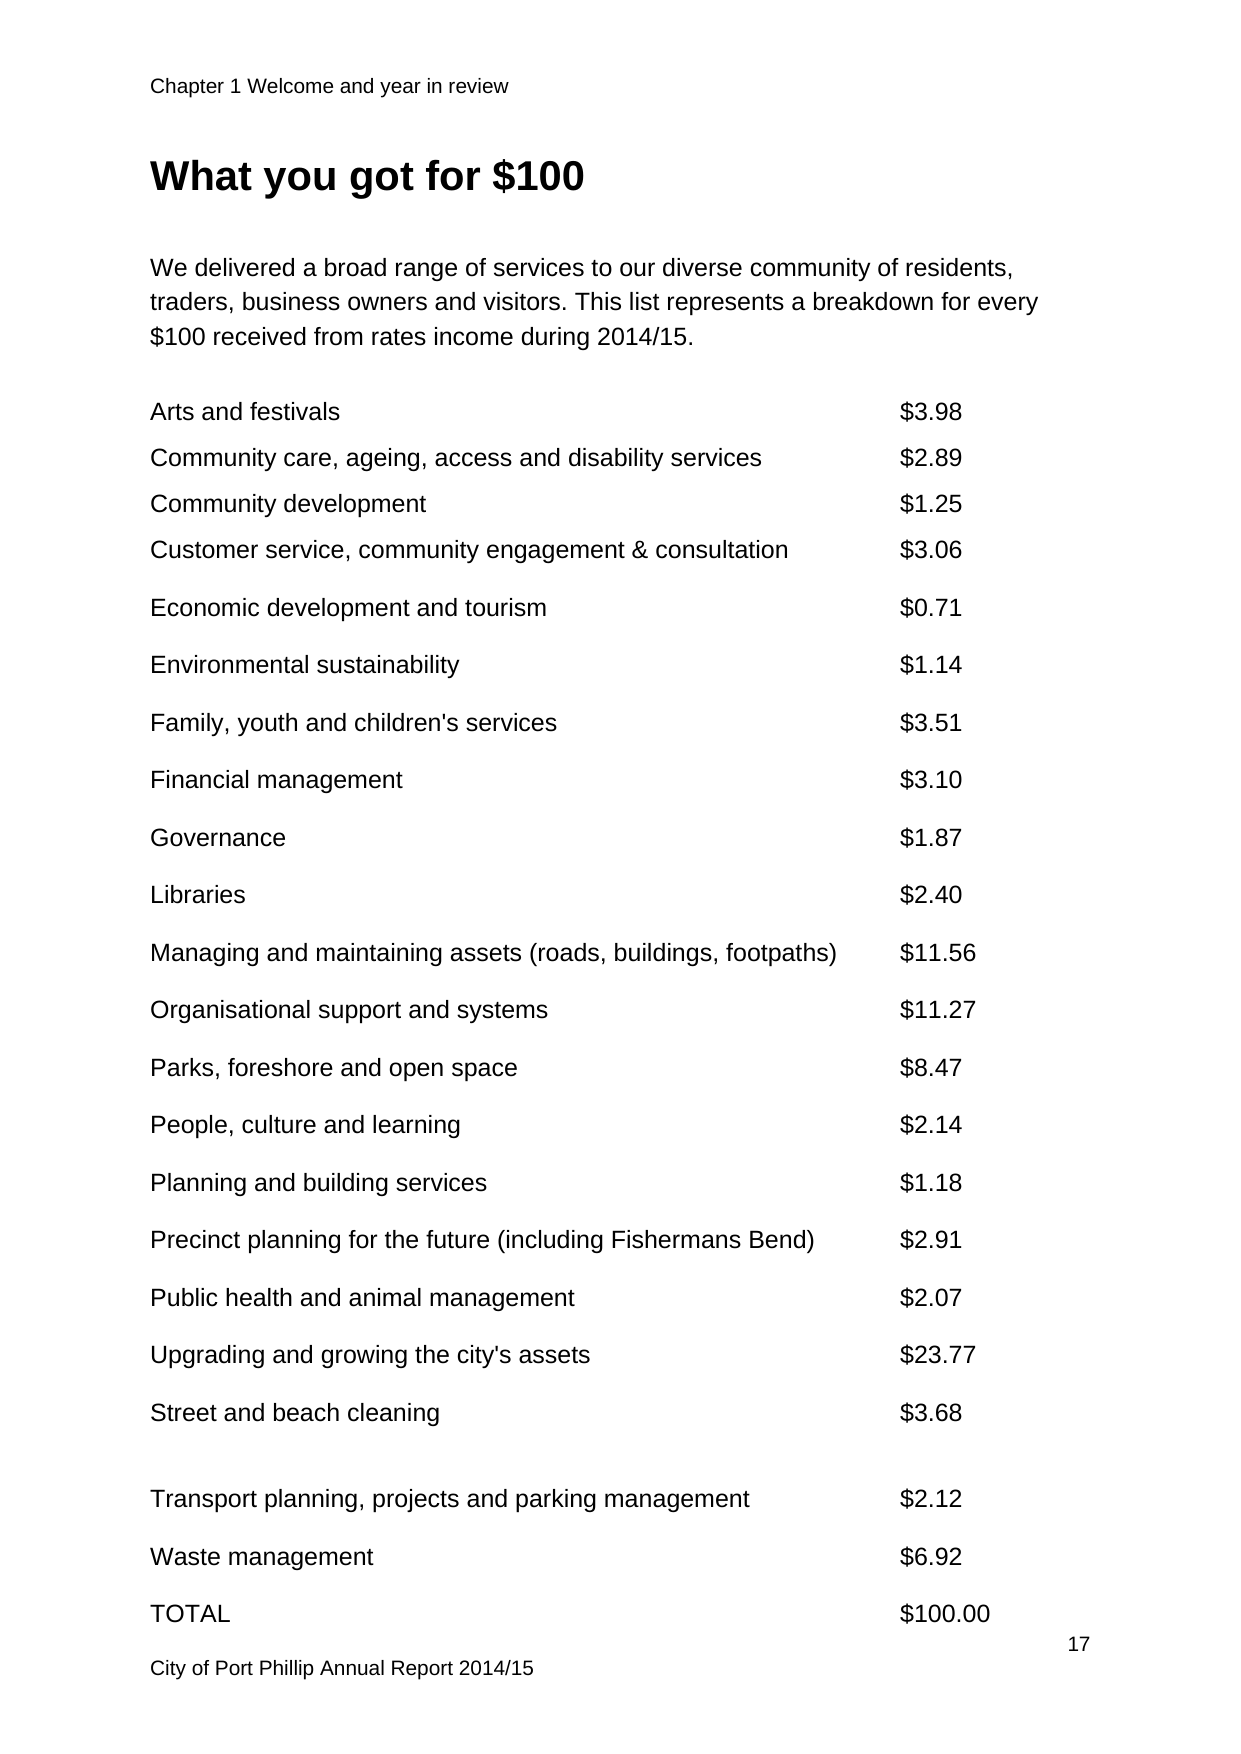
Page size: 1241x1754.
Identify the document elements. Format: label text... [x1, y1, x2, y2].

subtitle Public health and animal management $2.07 [150, 1283, 1090, 1312]
text Community care, ageing, access and disability services $2.89 [150, 443, 1090, 472]
subtitle Waste management $6.92 [150, 1542, 1090, 1570]
subtitle Environmental sustainability $1.14 [150, 650, 1090, 679]
subtitle Planning and building services $1.18 [150, 1168, 1090, 1197]
subtitle Libraries $2.40 [150, 880, 1090, 909]
subtitle Customer service, community engagement & consultation $3.06 [150, 535, 1090, 564]
subtitle Managing and maintaining assets (roads, buildings, footpaths) $11.56 [150, 938, 1090, 967]
subtitle Parks, foreshore and open space $8.47 [150, 1053, 1090, 1082]
subtitle Upgrading and growing the city's assets $23.77 [150, 1340, 1090, 1369]
subtitle Governance $1.87 [150, 823, 1090, 852]
subtitle Precinct planning for the future (including Fishermans Bend) $2.91 [150, 1225, 1090, 1254]
subtitle Economic development and tourism $0.71 [150, 593, 1090, 622]
subtitle Organisational support and systems $11.27 [150, 995, 1090, 1024]
text Arts and festivals $3.98 [150, 397, 1090, 425]
subtitle TOTAL $100.00 [150, 1599, 1090, 1628]
subtitle Financial management $3.10 [150, 765, 1090, 794]
subtitle Street and beach cleaning $3.68 [150, 1398, 1090, 1427]
subtitle People, culture and learning $2.14 [150, 1110, 1090, 1139]
text Community development $1.25 [150, 489, 1090, 518]
subtitle What you got for $100 [150, 152, 1090, 199]
text We delivered a broad range of services to our diverse community of residents, traders, business owners and visitors. This list represents a breakdown for every $100 received from rates income during 2014/15. [150, 253, 1090, 350]
subtitle Transport planning, projects and parking management $2.12 [150, 1484, 1090, 1513]
subtitle Family, youth and children's services $3.51 [150, 708, 1090, 737]
